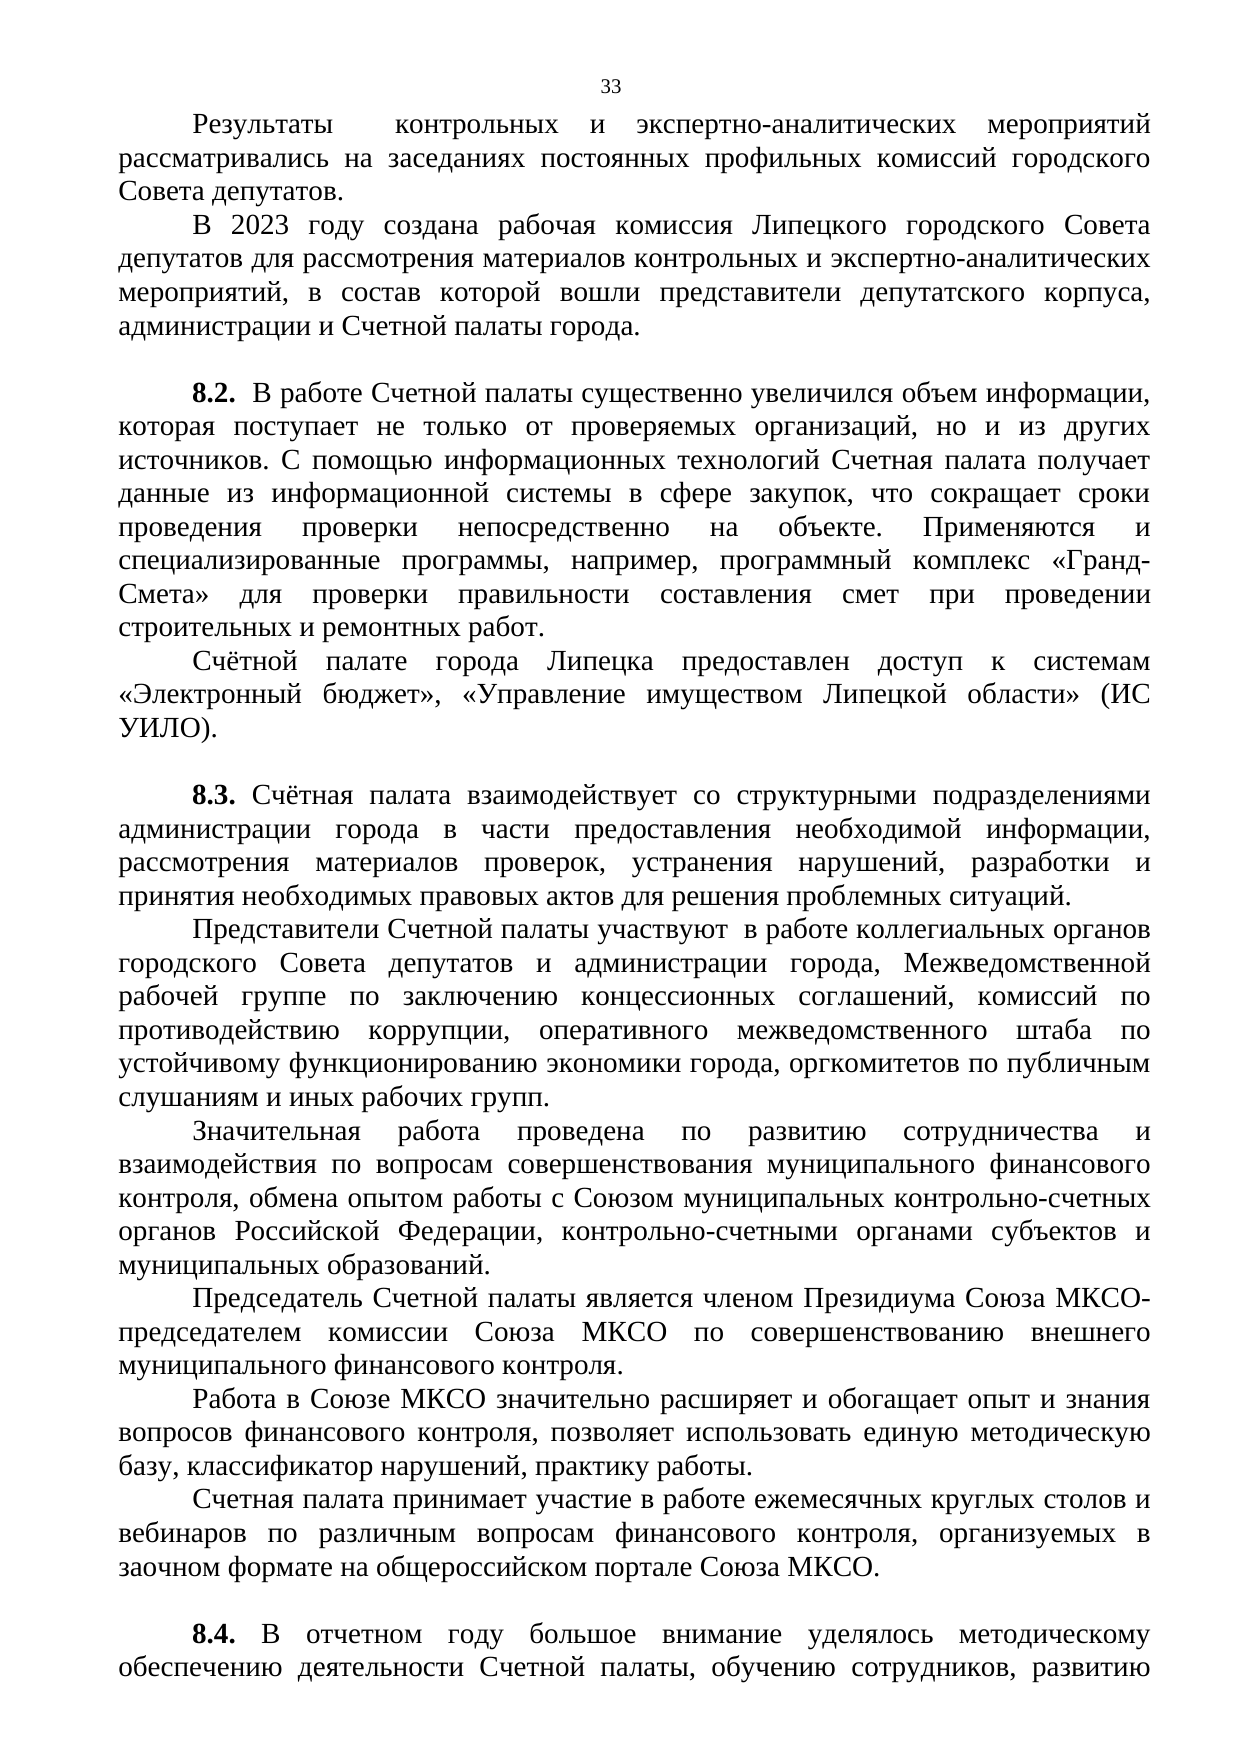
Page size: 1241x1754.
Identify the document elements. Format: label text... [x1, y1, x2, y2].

text Председатель Счетной палаты является членом Президиума Союза МКСО-председателем комиссии Союза МКСО по совершенствованию внешнего муниципального финансового контроля. [118, 1280, 1152, 1381]
text Счетная палата принимает участие в работе ежемесячных круглых столов и вебинаров по различным вопросам финансового контроля, организуемых в заочном формате на общероссийском портале Союза МКСО. [118, 1482, 1152, 1582]
text Счётной палате города Липецка предоставлен доступ к системам «Электронный бюджет», «Управление имуществом Липецкой области» (ИС УИЛО). [118, 643, 1152, 744]
text 8.2. В работе Счетной палаты существенно увеличился объем информации, которая поступает не только от проверяемых организаций, но и из других источников. С помощью информационных технологий Счетная палата получает данные из информационной системы в сфере закупок, что сокращает сроки проведения проверки непосредственно на объекте. Применяются и специализированные программы, например, программный комплекс «Гранд-Смета» для проверки правильности составления смет при проведении строительных и ремонтных работ. [118, 375, 1152, 643]
text 8.3. Счётная палата взаимодействует со структурными подразделениями администрации города в части предоставления необходимой информации, рассмотрения материалов проверок, устранения нарушений, разработки и принятия необходимых правовых актов для решения проблемных ситуаций. [118, 777, 1152, 911]
text Представители Счетной палаты участвуют в работе коллегиальных органов городского Совета депутатов и администрации города, Межведомственной рабочей группе по заключению концессионных соглашений, комиссий по противодействию коррупции, оперативного межведомственного штаба по устойчивому функционированию экономики города, оргкомитетов по публичным слушаниям и иных рабочих групп. [118, 911, 1152, 1113]
text В 2023 году создана рабочая комиссия Липецкого городского Совета депутатов для рассмотрения материалов контрольных и экспертно-аналитических мероприятий, в состав которой вошли представители депутатского корпуса, администрации и Счетной палаты города. [118, 207, 1152, 341]
text Значительная работа проведена по развитию сотрудничества и взаимодействия по вопросам совершенствования муниципального финансового контроля, обмена опытом работы с Союзом муниципальных контрольно-счетных органов Российской Федерации, контрольно-счетными органами субъектов и муниципальных образований. [118, 1113, 1152, 1280]
text Работа в Союзе МКСО значительно расширяет и обогащает опыт и знания вопросов финансового контроля, позволяет использовать единую методическую базу, классификатор нарушений, практику работы. [118, 1381, 1152, 1482]
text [118, 1616, 1152, 1683]
text Результаты контрольных и экспертно-аналитических мероприятий рассматривались на заседаниях постоянных профильных комиссий городского Совета депутатов. [118, 106, 1152, 207]
